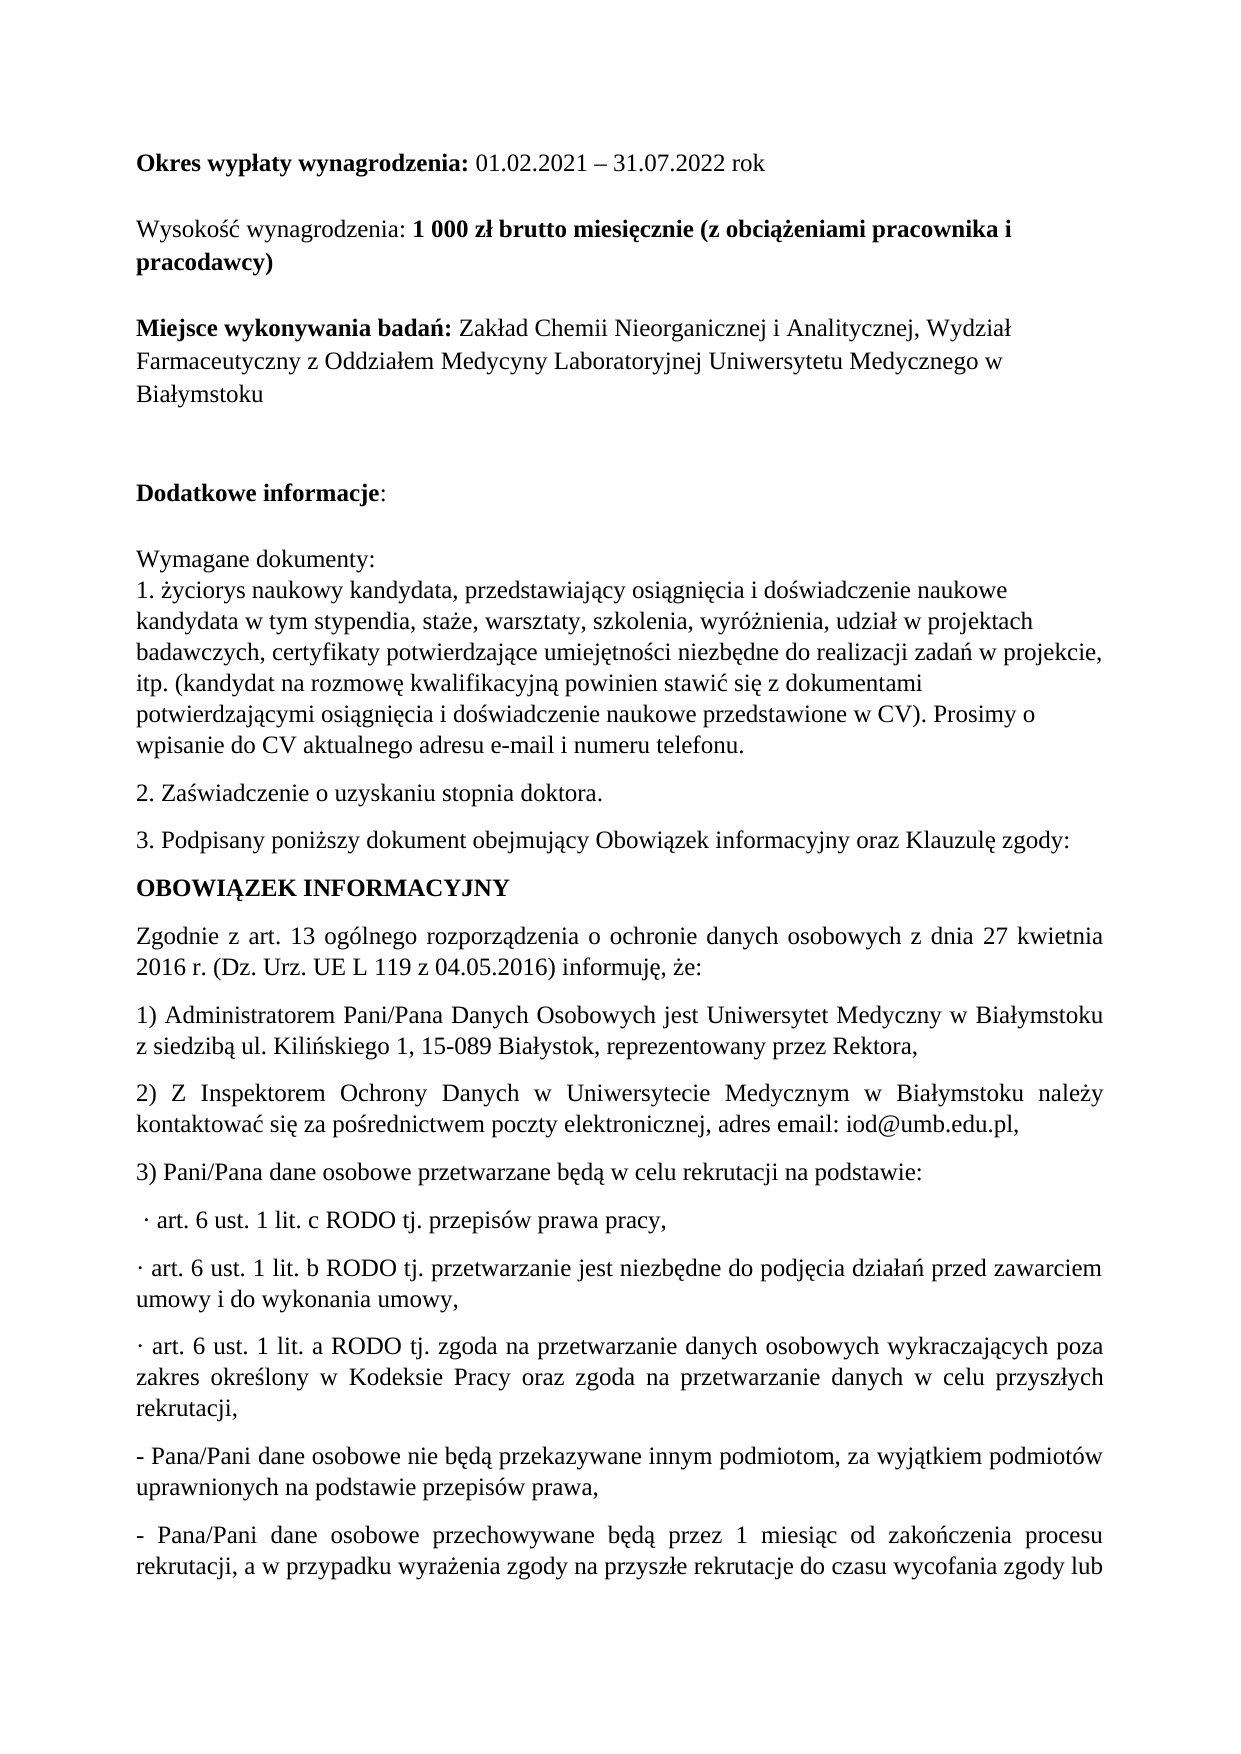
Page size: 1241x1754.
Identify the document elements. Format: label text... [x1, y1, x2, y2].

text Zgodnie z art. 13 ogólnego rozporządzenia o ochronie danych osobowych z dnia 27 kwietnia 2016 r. (Dz. Urz. UE L 119 z 04.05.2016) informuję, że: [136, 921, 1104, 981]
text Okres wypłaty wynagrodzenia: 01.02.2021 – 31.07.2022 rok [136, 148, 1104, 176]
text 2) Z Inspektorem Ochrony Danych w Uniwersytecie Medycznym w Białymstoku należy kontaktować się za pośrednictwem poczty elektronicznej, adres email: iod@umb.edu.pl, [136, 1078, 1104, 1138]
text 2. Zaświadczenie o uzyskaniu stopnia doktora. [136, 778, 1104, 807]
text 3. Podpisany poniższy dokument obejmujący Obowiązek informacyjny oraz Klauzulę zgody: [136, 826, 1104, 854]
text 3) Pani/Pana dane osobowe przetwarzane będą w celu rekrutacji na podstawie: [136, 1157, 1104, 1186]
text Miejsce wykonywania badań: Zakład Chemii Nieorganicznej i Analitycznej, Wydział Farmaceutyczny z Oddziałem Medycyny Laboratoryjnej Uniwersytetu Medycznego w Białymstoku [136, 313, 1104, 408]
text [136, 1520, 1104, 1580]
text · art. 6 ust. 1 lit. c RODO tj. przepisów prawa pracy, [136, 1205, 1104, 1234]
text Wysokość wynagrodzenia: 1 000 zł brutto miesięcznie (z obciążeniami pracownika i pracodawcy) [136, 214, 1104, 276]
text Dodatkowe informacje: [136, 478, 1104, 507]
text · art. 6 ust. 1 lit. b RODO tj. przetwarzanie jest niezbędne do podjęcia działań przed zawarciem umowy i do wykonania umowy, [136, 1253, 1104, 1312]
text OBOWIĄZEK INFORMACYJNY [136, 873, 1104, 902]
text 1) Administratorem Pani/Pana Danych Osobowych jest Uniwersytet Medyczny w Białymstoku z siedzibą ul. Kilińskiego 1, 15-089 Białystok, reprezentowany przez Rektora, [136, 1000, 1104, 1059]
text · art. 6 ust. 1 lit. a RODO tj. zgoda na przetwarzanie danych osobowych wykraczających poza zakres określony w Kodeksie Pracy oraz zgoda na przetwarzanie danych w celu przyszłych rekrutacji, [136, 1331, 1104, 1422]
text Wymagane dokumenty: 1. życiorys naukowy kandydata, przedstawiający osiągnięcia i doświadczenie naukowe kandydata w tym stypendia, staże, warsztaty, szkolenia, wyróżnienia, udział w projektach badawczych, certyfikaty potwierdzające umiejętności niezbędne do realizacji zadań w projekcie, itp. (kandydat na rozmowę kwalifikacyjną powinien stawić się z dokumentami potwierdzającymi osiągnięcia i doświadczenie naukowe przedstawione w CV). Prosimy o wpisanie do CV aktualnego adresu e-mail i numeru telefonu. [136, 544, 1104, 759]
text - Pana/Pani dane osobowe nie będą przekazywane innym podmiotom, za wyjątkiem podmiotów uprawnionych na podstawie przepisów prawa, [136, 1441, 1104, 1501]
